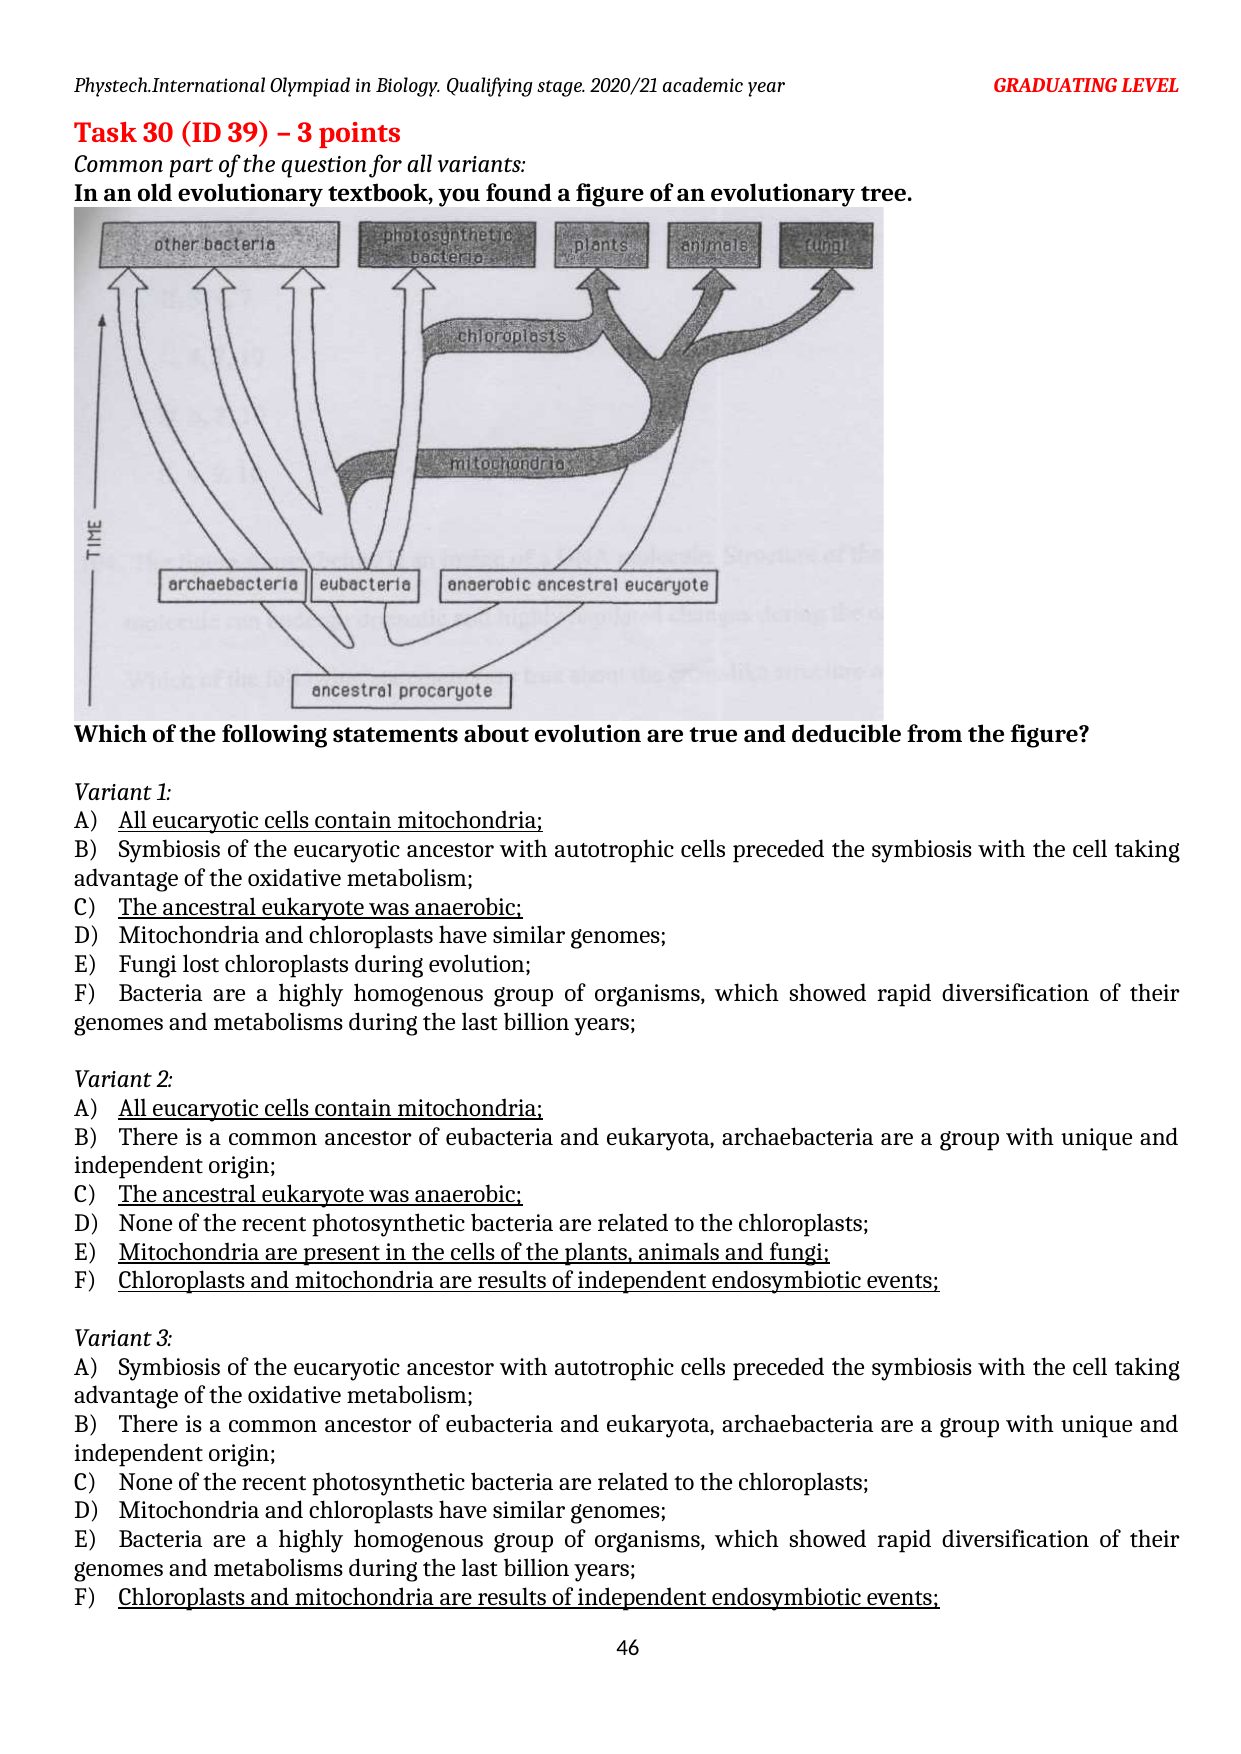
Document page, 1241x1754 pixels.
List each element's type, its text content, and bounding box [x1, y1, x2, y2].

list There is a common ancestor of eubacteria and eukaryota, archaebacteria are a group with unique and independent origin; [74, 1123, 1181, 1180]
list All eucaryotic cells contain mitochondria; [74, 806, 1181, 835]
text Common part of the question for all variants: [74, 150, 1181, 179]
list None of the recent photosynthetic bacteria are related to the chloroplasts; [74, 1209, 1181, 1238]
list The ancestral eukaryote was anaerobic; [74, 893, 1181, 921]
text Variant 3: [74, 1324, 1181, 1353]
list Bacteria are a highly homogenous group of organisms, which showed rapid diversification of their genomes and metabolisms during the last billion years; [74, 979, 1181, 1036]
list Symbiosis of the eucaryotic ancestor with autotrophic cells preceded the symbiosis with the cell taking advantage of the oxidative metabolism; [74, 835, 1181, 893]
text Which of the following statements about evolution are true and deducible from the figure? [74, 720, 1181, 749]
list Chloroplasts and mitochondria are results of independent endosymbiotic events; [74, 1583, 1181, 1611]
list Chloroplasts and mitochondria are results of independent endosymbiotic events; [74, 1266, 1181, 1295]
list Symbiosis of the eucaryotic ancestor with autotrophic cells preceded the symbiosis with the cell taking advantage of the oxidative metabolism; [74, 1353, 1181, 1410]
list Fungi lost chloroplasts during evolution; [74, 950, 1181, 979]
list All eucaryotic cells contain mitochondria; [74, 1094, 1181, 1123]
list The ancestral eukaryote was anaerobic; [74, 1180, 1181, 1209]
picture [73, 207, 884, 721]
list Bacteria are a highly homogenous group of organisms, which showed rapid diversification of their genomes and metabolisms during the last billion years; [74, 1525, 1181, 1583]
text Task 30 (ID 39) – 3 points [74, 117, 1181, 150]
list Mitochondria are present in the cells of the plants, animals and fungi; [74, 1238, 1181, 1266]
text In an old evolutionary textbook, you found a figure of an evolutionary tree. [74, 179, 1181, 208]
list Mitochondria and chloroplasts have similar genomes; [74, 1496, 1181, 1525]
text Variant 2: [74, 1065, 1181, 1094]
list Mitochondria and chloroplasts have similar genomes; [74, 921, 1181, 950]
list There is a common ancestor of eubacteria and eukaryota, archaebacteria are a group with unique and independent origin; [74, 1410, 1181, 1468]
list None of the recent photosynthetic bacteria are related to the chloroplasts; [74, 1468, 1181, 1496]
text Variant 1: [74, 778, 1181, 806]
